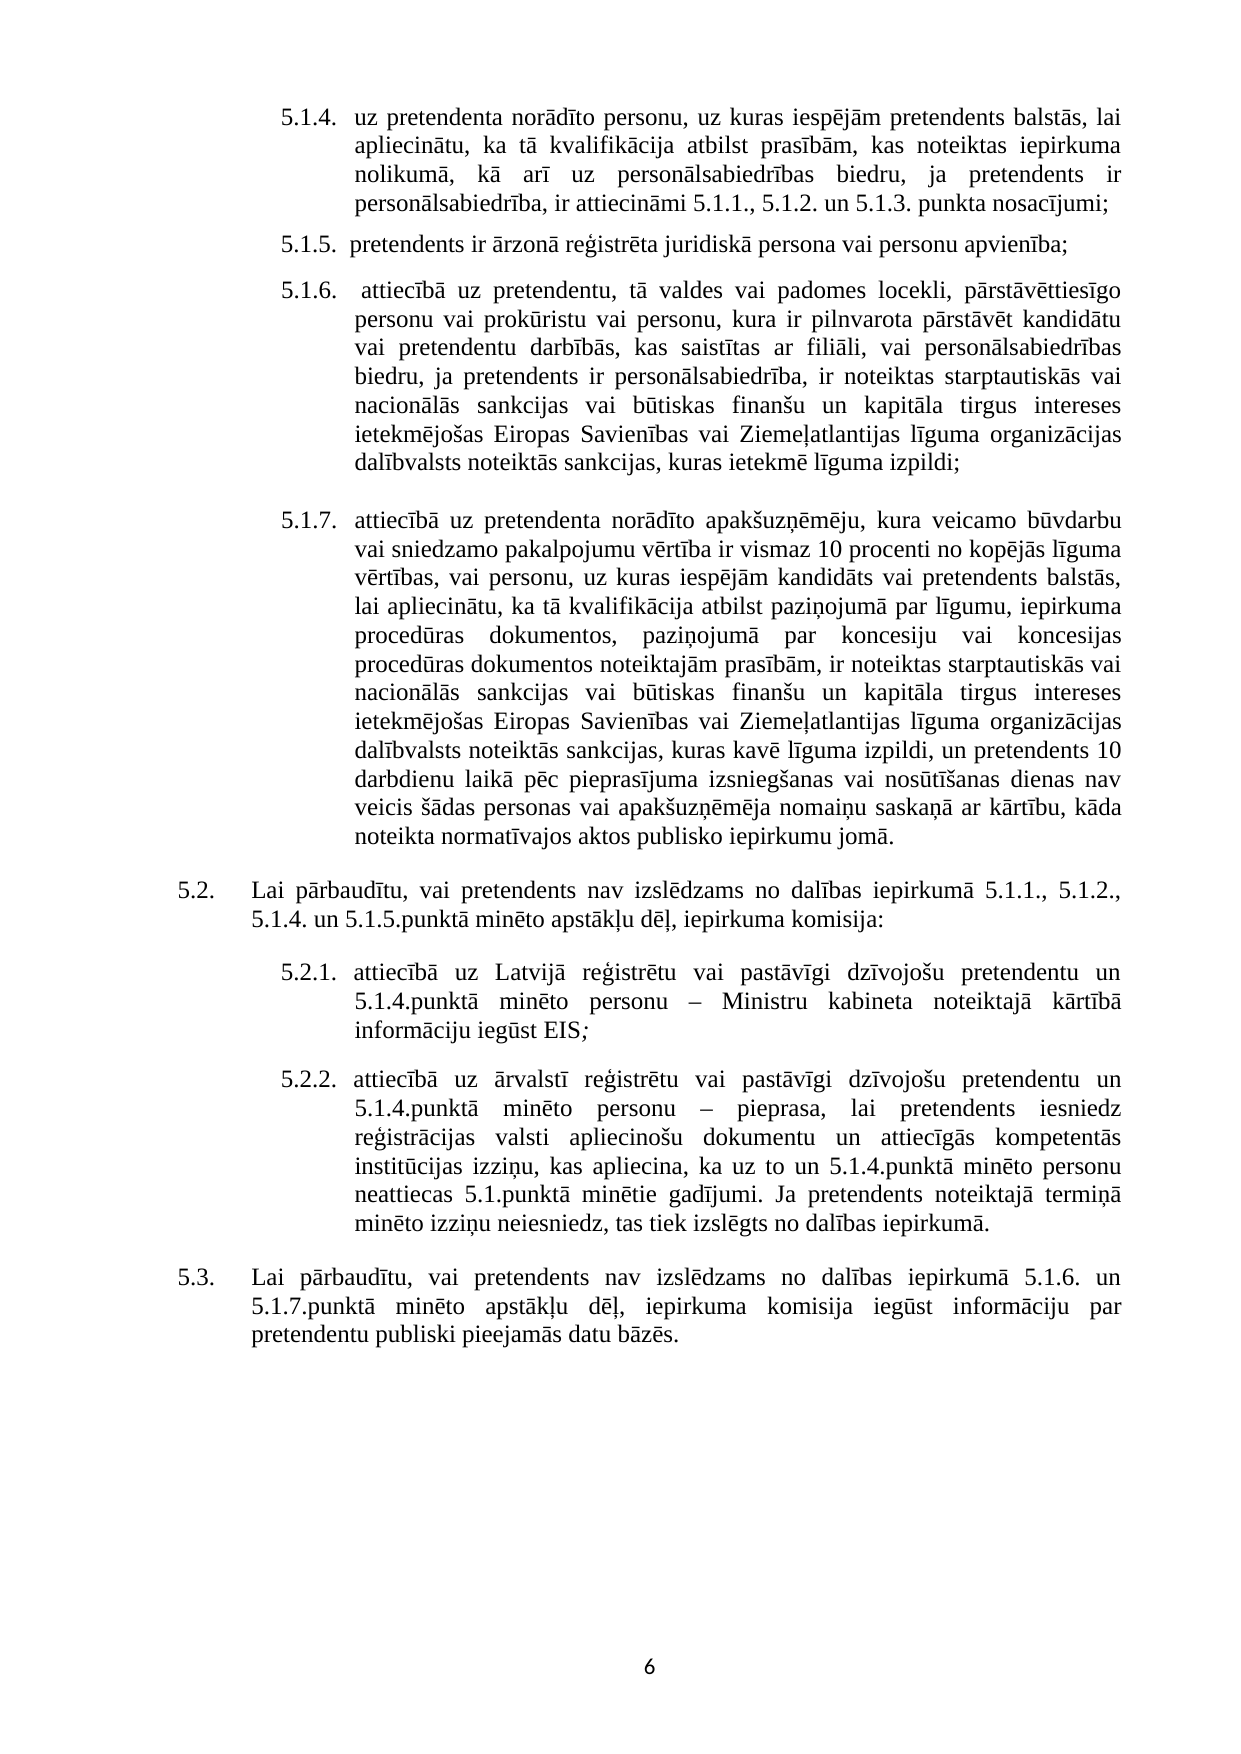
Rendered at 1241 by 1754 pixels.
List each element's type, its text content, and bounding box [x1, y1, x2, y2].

text 5.1.7. attiecībā uz pretendenta norādīto apakšuzņēmēju, kura veicamo būvdarbu vai sniedzamo pakalpojumu vērtība ir vismaz 10 procenti no kopējās līguma vērtības, vai personu, uz kuras iespējām kandidāts vai pretendents balstās, lai apliecinātu, ka tā kvalifikācija atbilst paziņojumā par līgumu, iepirkuma procedūras dokumentos, paziņojumā par koncesiju vai koncesijas procedūras dokumentos noteiktajām prasībām, ir noteiktas starptautiskās vai nacionālās sankcijas vai būtiskas finanšu un kapitāla tirgus intereses ietekmējošas Eiropas Savienības vai Ziemeļatlantijas līguma organizācijas dalībvalsts noteiktās sankcijas, kuras kavē līguma izpildi, un pretendents 10 darbdienu laikā pēc pieprasījuma izsniegšanas vai nosūtīšanas dienas nav veicis šādas personas vai apakšuzņēmēja nomaiņu saskaņā ar kārtību, kāda noteikta normatīvajos aktos publisko iepirkumu jomā. [281, 505, 1122, 850]
text 5.1.6. attiecībā uz pretendentu, tā valdes vai padomes locekli, pārstāvēttiesīgo personu vai prokūristu vai personu, kura ir pilnvarota pārstāvēt kandidātu vai pretendentu darbībās, kas saistītas ar filiāli, vai personālsabiedrības biedru, ja pretendents ir personālsabiedrība, ir noteiktas starptautiskās vai nacionālās sankcijas vai būtiskas finanšu un kapitāla tirgus intereses ietekmējošas Eiropas Savienības vai Ziemeļatlantijas līguma organizācijas dalībvalsts noteiktās sankcijas, kuras ietekmē līguma izpildi; [281, 275, 1122, 476]
text 5.1.4. uz pretendenta norādīto personu, uz kuras iespējām pretendents balstās, lai apliecinātu, ka tā kvalifikācija atbilst prasībām, kas noteiktas iepirkuma nolikumā, kā arī uz personālsabiedrības biedru, ja pretendents ir personālsabiedrība, ir attiecināmi 5.1.1., 5.1.2. un 5.1.3. punkta nosacījumi; [281, 102, 1122, 217]
list Lai pārbaudītu, vai pretendents nav izslēdzams no dalības iepirkumā 5.1.1., 5.1.2., 5.1.4. un 5.1.5.punktā minēto apstākļu dēļ, iepirkuma komisija: [177, 875, 1122, 932]
text 5.1.5. pretendents ir ārzonā reģistrēta juridiskā persona vai personu apvienība; [281, 229, 1122, 258]
list Lai pārbaudītu, vai pretendents nav izslēdzams no dalības iepirkumā 5.1.6. un 5.1.7.punktā minēto apstākļu dēļ, iepirkuma komisija iegūst informāciju par pretendentu publiski pieejamās datu bāzēs. [177, 1262, 1122, 1348]
text 5.2.2. attiecībā uz ārvalstī reģistrētu vai pastāvīgi dzīvojošu pretendentu un 5.1.4.punktā minēto personu – pieprasa, lai pretendents iesniedz reģistrācijas valsti apliecinošu dokumentu un attiecīgās kompetentās institūcijas izziņu, kas apliecina, ka uz to un 5.1.4.punktā minēto personu neattiecas 5.1.punktā minētie gadījumi. Ja pretendents noteiktajā termiņā minēto izziņu neiesniedz, tas tiek izslēgts no dalības iepirkumā. [281, 1064, 1122, 1237]
text 5.2.1. attiecībā uz Latvijā reģistrētu vai pastāvīgi dzīvojošu pretendentu un 5.1.4.punktā minēto personu – Ministru kabineta noteiktajā kārtībā informāciju iegūst EIS; [281, 957, 1122, 1044]
